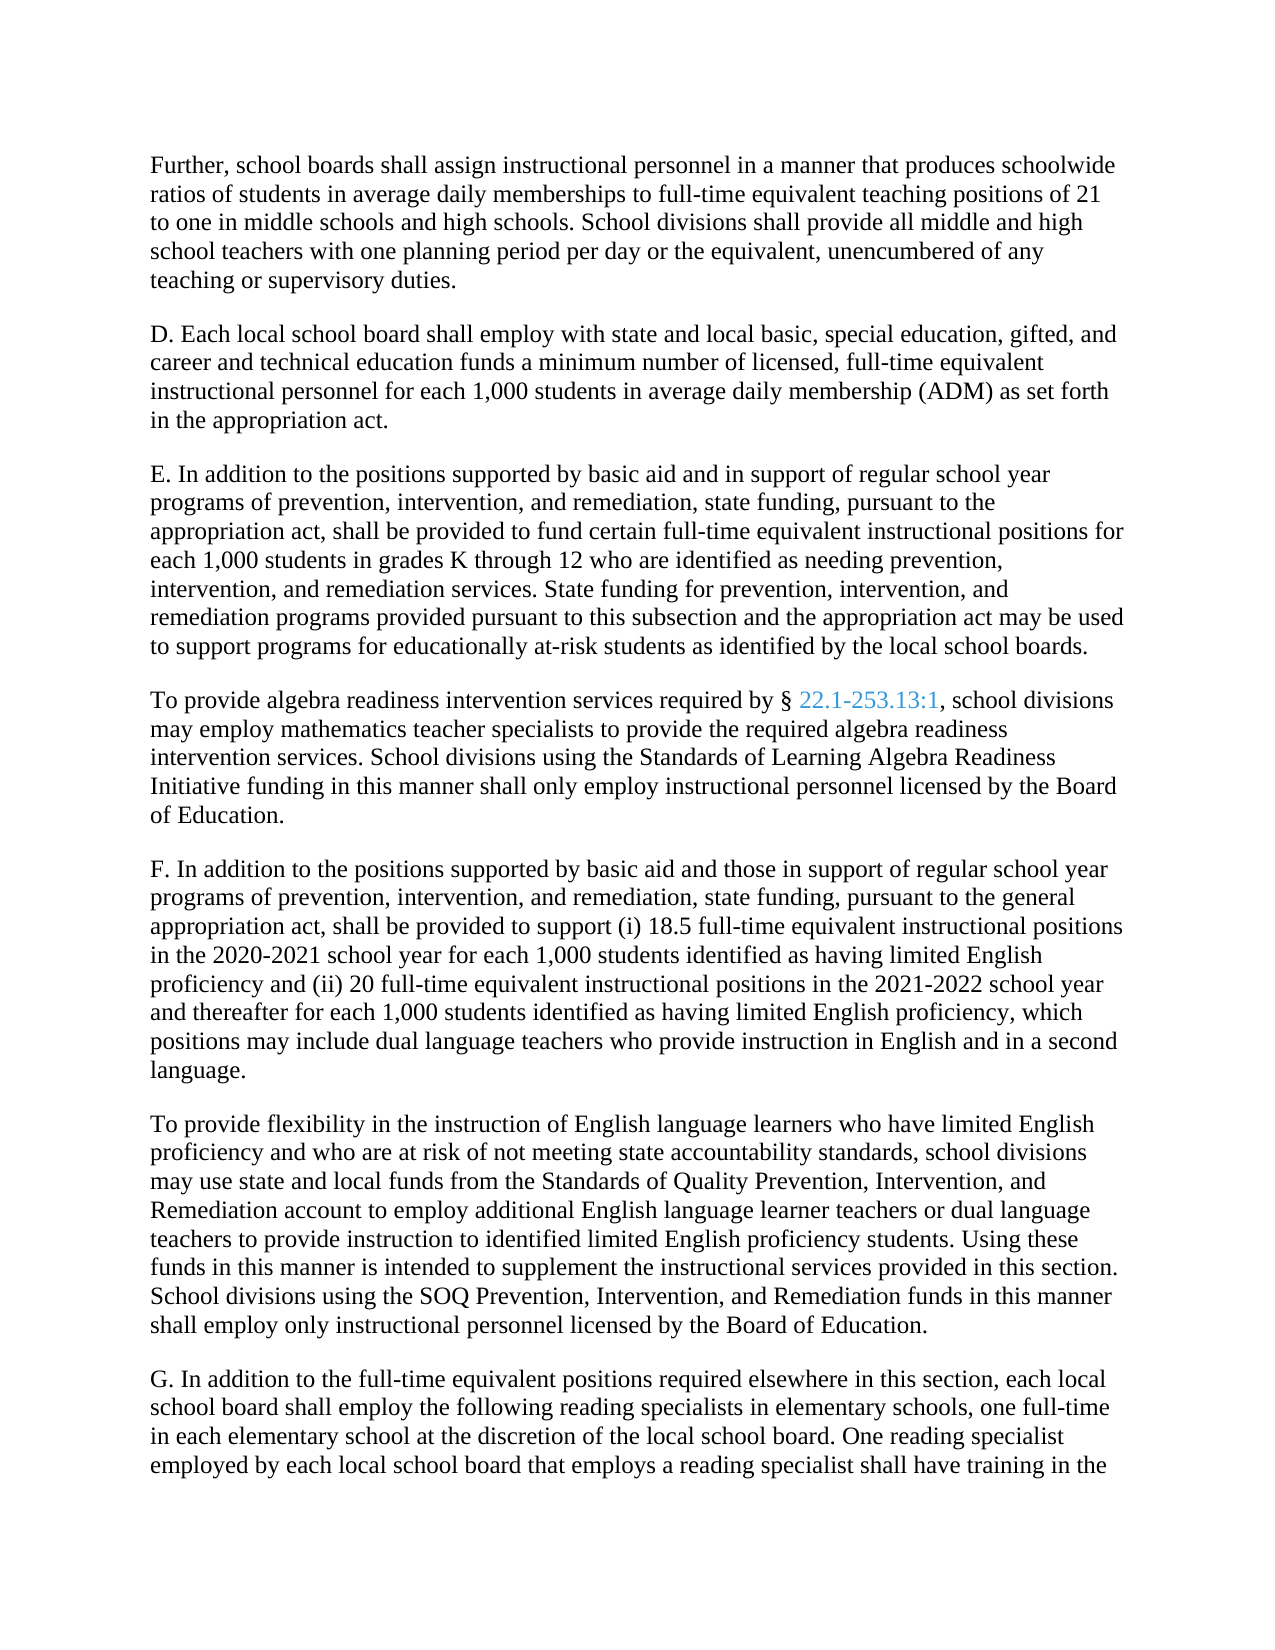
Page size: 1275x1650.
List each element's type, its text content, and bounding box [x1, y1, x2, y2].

text F. In addition to the positions supported by basic aid and those in support of regular school year programs of prevention, intervention, and remediation, state funding, pursuant to the general appropriation act, shall be provided to support (i) 18.5 full-time equivalent instructional positions in the 2020-2021 school year for each 1,000 students identified as having limited English proficiency and (ii) 20 full-time equivalent instructional positions in the 2021-2022 school year and thereafter for each 1,000 students identified as having limited English proficiency, which positions may include dual language teachers who provide instruction in English and in a second language. [150, 854, 1125, 1084]
text Further, school boards shall assign instructional personnel in a manner that produces schoolwide ratios of students in average daily memberships to full-time equivalent teaching positions of 21 to one in middle schools and high schools. School divisions shall provide all middle and high school teachers with one planning period per day or the equivalent, unencumbered of any teaching or supervisory duties. [150, 150, 1125, 294]
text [150, 1364, 1125, 1479]
text D. Each local school board shall employ with state and local basic, special education, gifted, and career and technical education funds a minimum number of licensed, full-time equivalent instructional personnel for each 1,000 students in average daily membership (ADM) as set forth in the appropriation act. [150, 319, 1125, 434]
text To provide flexibility in the instruction of English language learners who have limited English proficiency and who are at risk of not meeting state accountability standards, school divisions may use state and local funds from the Standards of Quality Prevention, Intervention, and Remediation account to employ additional English language learner teachers or dual language teachers to provide instruction to identified limited English proficiency students. Using these funds in this manner is intended to supplement the instructional services provided in this section. School divisions using the SOQ Prevention, Intervention, and Remediation funds in this manner shall employ only instructional personnel licensed by the Board of Education. [150, 1109, 1125, 1339]
text E. In addition to the positions supported by basic aid and in support of regular school year programs of prevention, intervention, and remediation, state funding, pursuant to the appropriation act, shall be provided to fund certain full-time equivalent instructional positions for each 1,000 students in grades K through 12 who are identified as needing prevention, intervention, and remediation services. State funding for prevention, intervention, and remediation programs provided pursuant to this subsection and the appropriation act may be used to support programs for educationally at-risk students as identified by the local school boards. [150, 459, 1125, 660]
text To provide algebra readiness intervention services required by § 22.1-253.13:1, school divisions may employ mathematics teacher specialists to provide the required algebra readiness intervention services. School divisions using the Standards of Learning Algebra Readiness Initiative funding in this manner shall only employ instructional personnel licensed by the Board of Education. [150, 685, 1125, 829]
